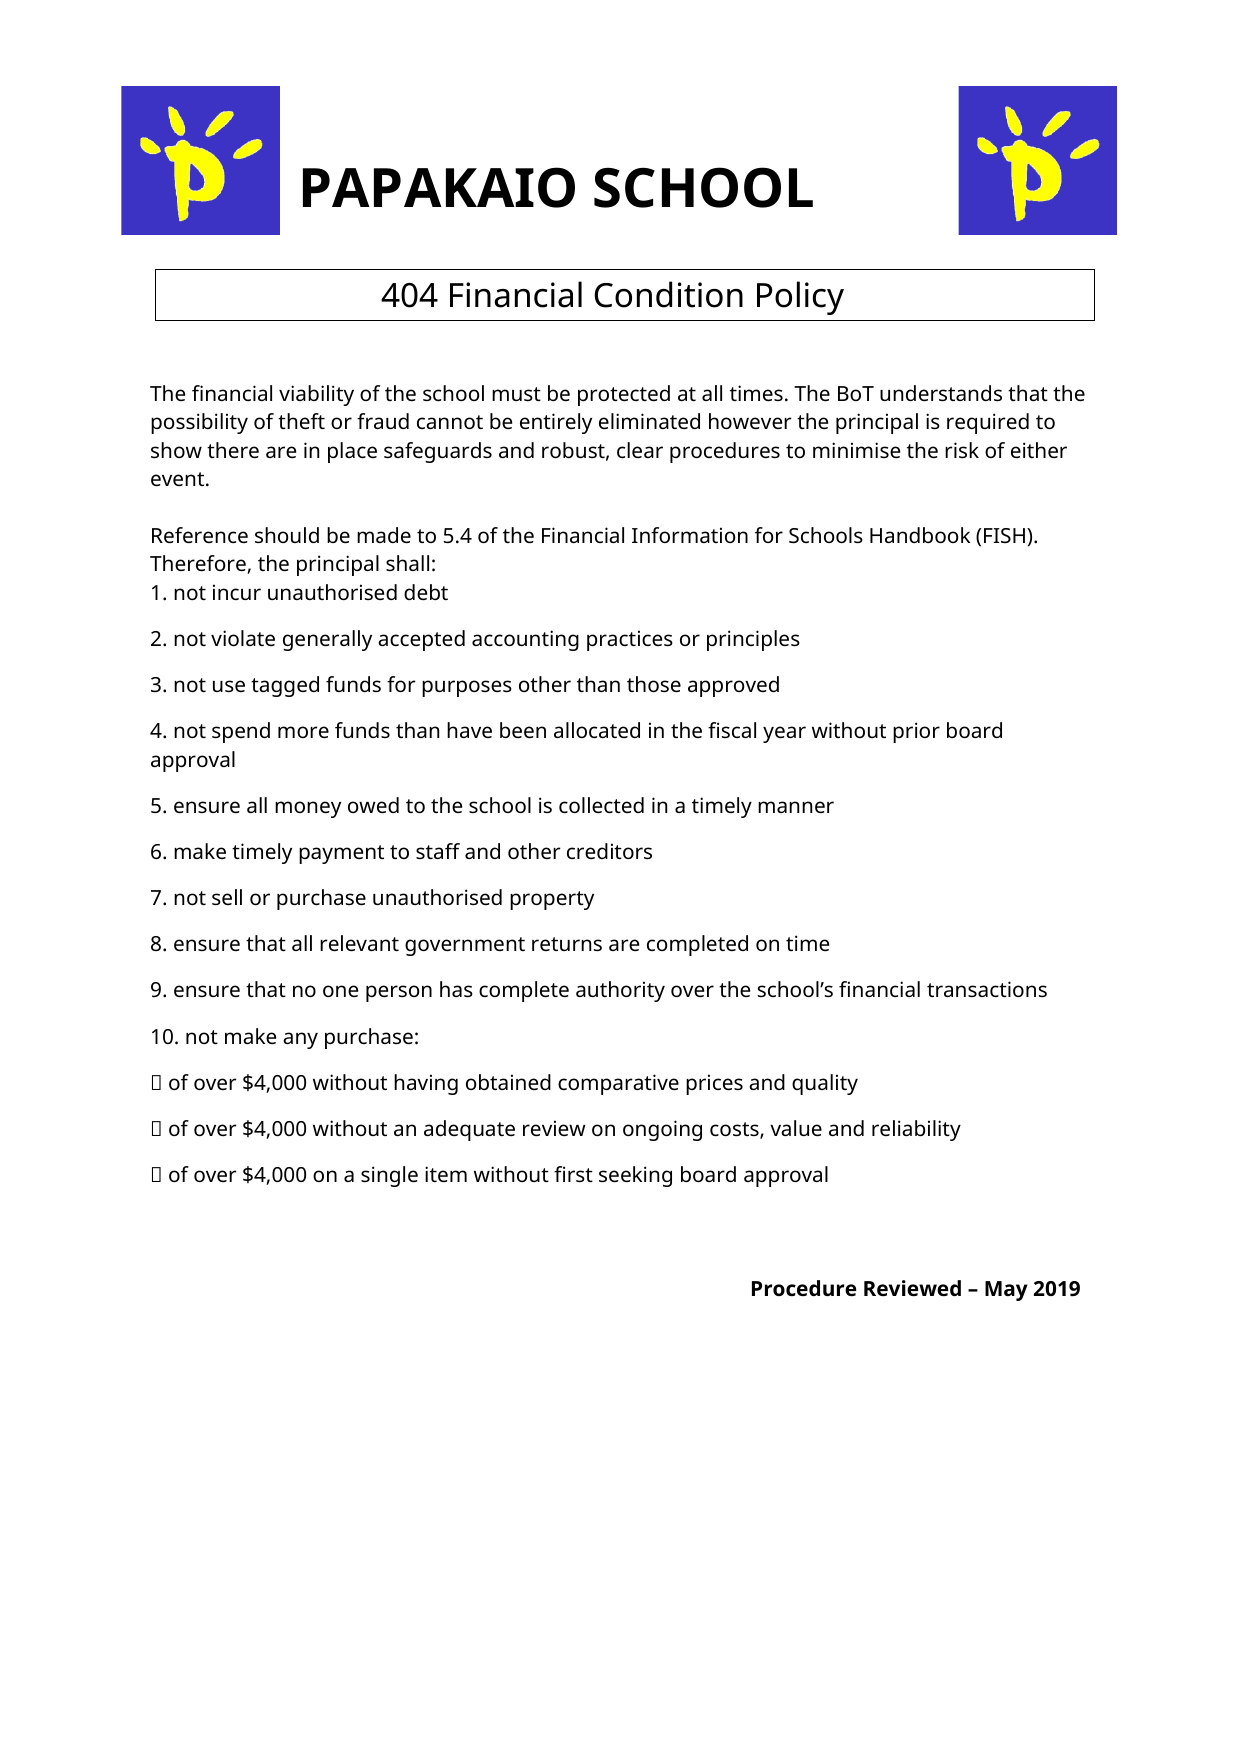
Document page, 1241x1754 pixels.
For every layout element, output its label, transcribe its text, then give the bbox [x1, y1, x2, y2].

text 8. ensure that all relevant government returns are completed on time [150, 929, 1090, 958]
text Reference should be made to 5.4 of the Financial Information for Schools Handbook (FISH). [150, 521, 1090, 549]
picture [120, 166, 282, 234]
text PAPAKAIO SCHOOL [150, 150, 1061, 224]
text 4. not spend more funds than have been allocated in the fiscal year without prior board approval [150, 716, 1090, 773]
text 7. not sell or purchase unauthorised property [150, 883, 1090, 912]
text 3. not use tagged funds for purposes other than those approved [150, 670, 1090, 699]
text  of over $4,000 without an adequate review on ongoing costs, value and reliability [150, 1114, 1090, 1142]
text  of over $4,000 without having obtained comparative prices and quality [150, 1068, 1090, 1096]
text 2. not violate generally accepted accounting practices or principles [150, 624, 1090, 653]
picture [957, 166, 1119, 234]
text 6. make timely payment to staff and other creditors [150, 837, 1090, 866]
text Therefore, the principal shall: [150, 549, 1090, 578]
text 5. ensure all money owed to the school is collected in a timely manner [150, 791, 1090, 819]
text 9. ensure that no one person has complete authority over the school’s financial transactions [150, 976, 1090, 1004]
text 1. not incur unauthorised debt [150, 578, 1090, 606]
text  of over $4,000 on a single item without first seeking board approval [150, 1160, 1090, 1189]
text 404 Financial Condition Policy [156, 270, 1094, 320]
text The financial viability of the school must be protected at all times. The BoT understands that the possibility of theft or fraud cannot be entirely eliminated however the principal is required to show there are in place safeguards and robust, clear procedures to minimise the risk of either event. [150, 379, 1090, 493]
text Procedure Reviewed – May 2019 [750, 1274, 1090, 1302]
text 10. not make any purchase: [150, 1022, 1090, 1050]
